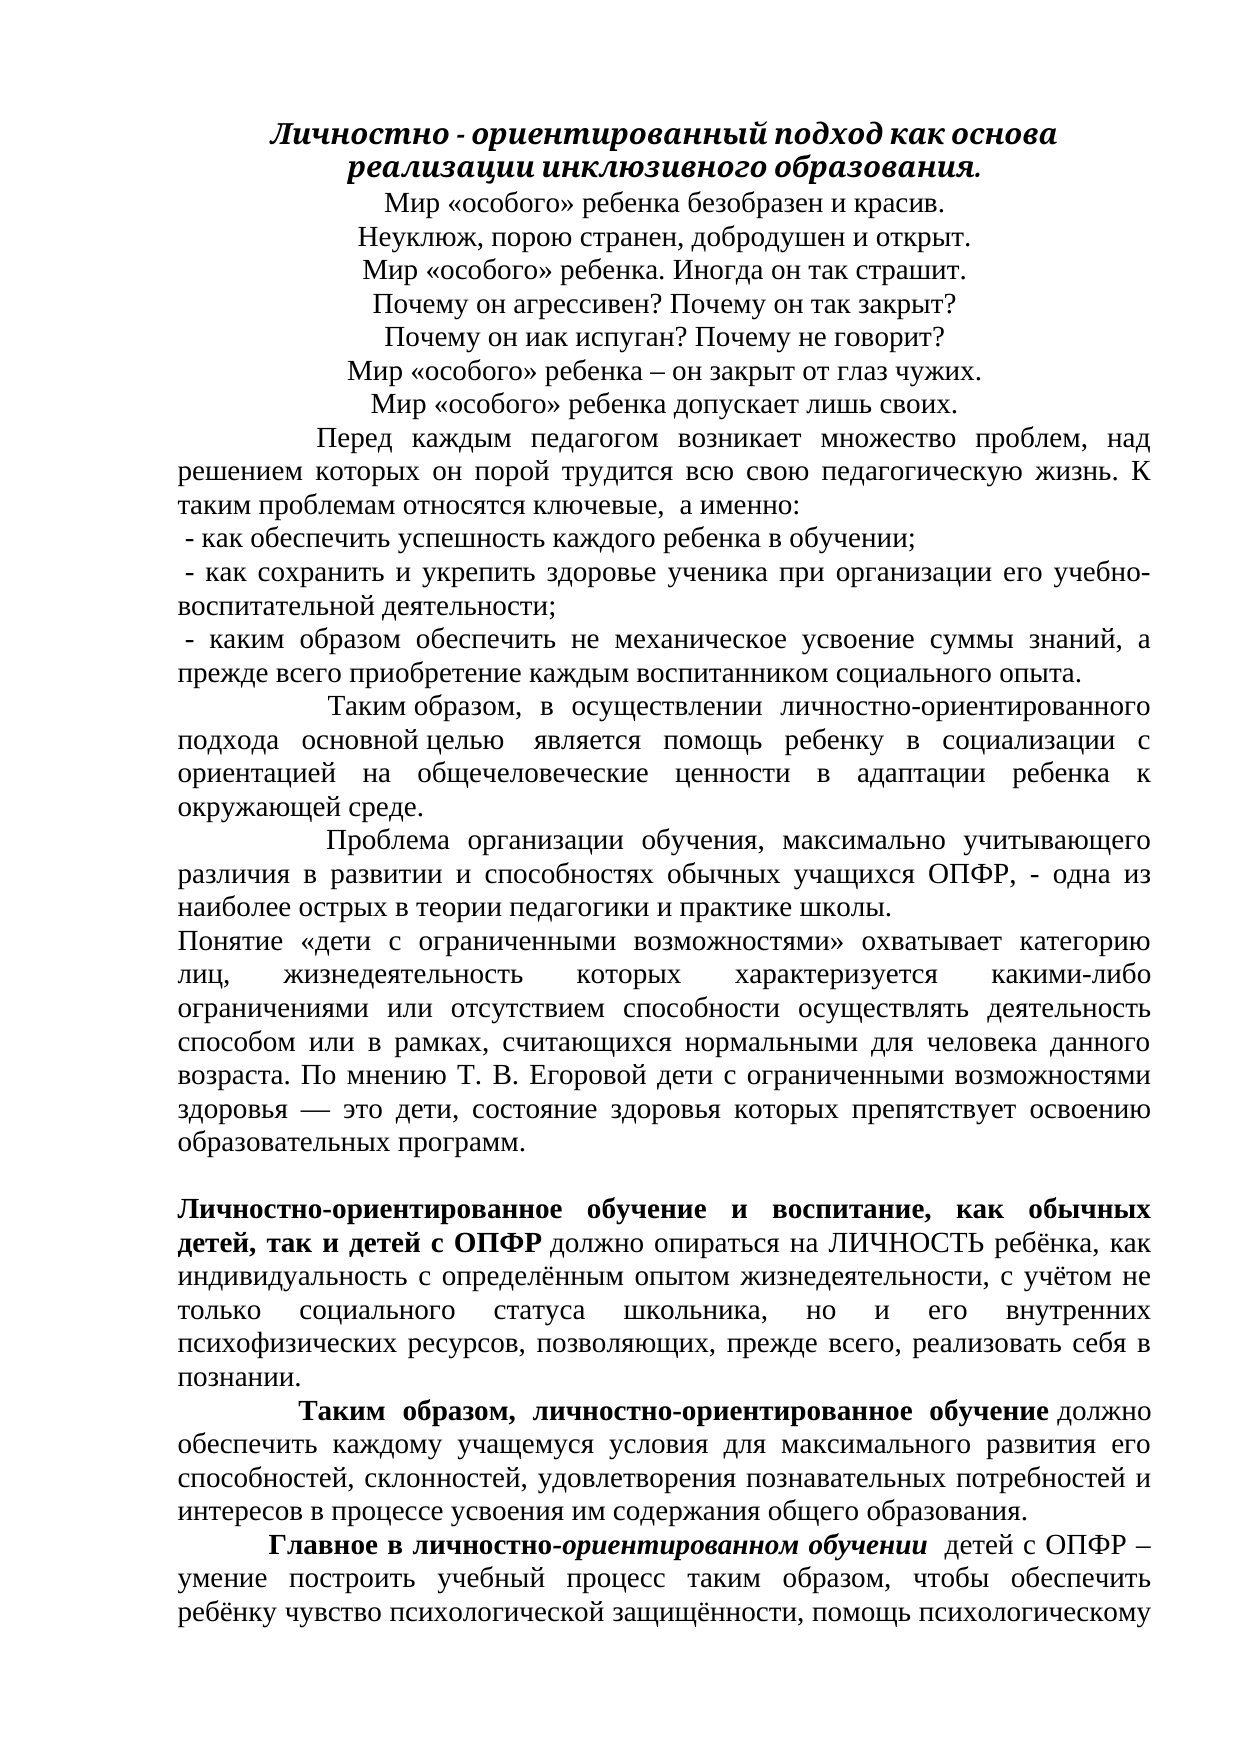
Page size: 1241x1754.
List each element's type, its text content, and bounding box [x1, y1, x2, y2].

text Проблема организации обучения, максимально учитывающего различия в развитии и способностях обычных учащихся ОПФР, - одна из наиболее острых в теории педагогики и практике школы. [177, 822, 1152, 923]
text Понятие «дети с ограниченными возможностями» охватывает категорию лиц, жизнедеятельность которых характеризуется какими-либо ограничениями или отсутствием способности осуществлять деятельность способом или в рамках, считающихся нормальными для человека данного возраста. По мнению Т. В. Егоровой дети с ограниченными возможностями здоровья — это дети, состояние здоровья которых препятствует освоению образовательных программ. [177, 923, 1152, 1158]
text Неуклюж, порою странен, добродушен и открыт. [177, 219, 1152, 252]
text Мир «особого» ребенка допускает лишь своих. [177, 386, 1152, 420]
text - как обеспечить успешность каждого ребенка в обучении; [177, 521, 1152, 554]
text Таким образом, в осуществлении личностно-ориентированного подхода основной целью является помощь ребенку в социализации с ориентацией на общечеловеческие ценности в адаптации ребенка к окружающей среде. [177, 688, 1152, 822]
text Почему он агрессивен? Почему он так закрыт? [177, 286, 1152, 319]
text Перед каждым педагогом возникает множество проблем, над решением которых он порой трудится всю свою педагогическую жизнь. К таким проблемам относятся ключевые, а именно: [177, 420, 1152, 521]
text Мир «особого» ребенка безобразен и красив. [177, 185, 1152, 219]
text Мир «особого» ребенка. Иногда он так страшит. [177, 252, 1152, 286]
text Личностно - ориентированный подход как основа реализации инклюзивного образования. [177, 118, 1152, 185]
text Почему он иак испуган? Почему не говорит? [177, 319, 1152, 353]
text - как сохранить и укрепить здоровье ученика при организации его учебно-воспитательной деятельности; [177, 554, 1152, 621]
text Личностно-ориентированное обучение и воспитание, как обычных детей, так и детей с ОПФР должно опираться на ЛИЧНОСТЬ ребёнка, как индивидуальность с определённым опытом жизнедеятельности, с учётом не только социального статуса школьника, но и его внутренних психофизических ресурсов, позволяющих, прежде всего, реализовать себя в познании. [177, 1191, 1152, 1393]
text - каким образом обеспечить не механическое усвоение суммы знаний, а прежде всего приобретение каждым воспитанником социального опыта. [177, 621, 1152, 688]
text Таким образом, личностно-ориентированное обучение должно обеспечить каждому учащемуся условия для максимального развития его способностей, склонностей, удовлетворения познавательных потребностей и интересов в процессе усвоения им содержания общего образования. [177, 1393, 1152, 1527]
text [177, 1527, 1152, 1627]
text Мир «особого» ребенка – он закрыт от глаз чужих. [177, 353, 1152, 386]
